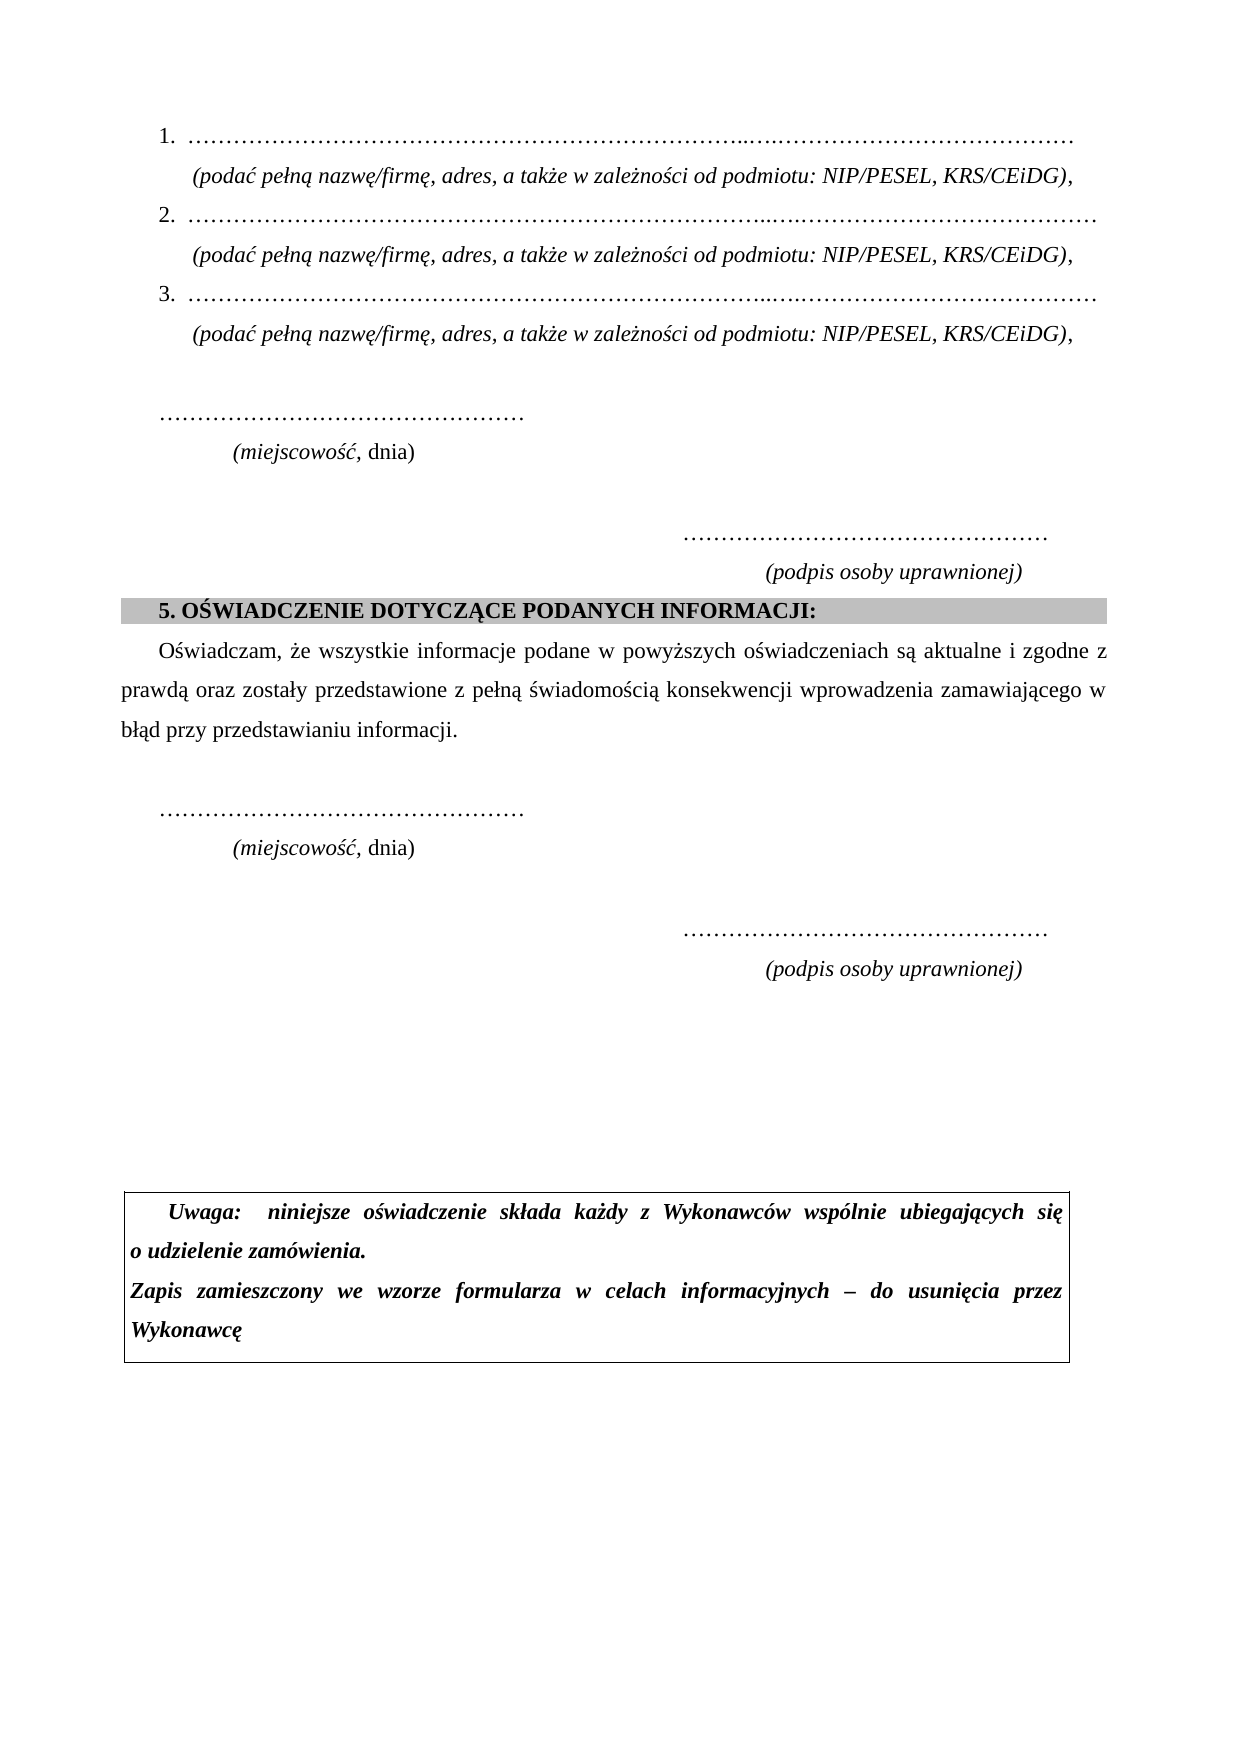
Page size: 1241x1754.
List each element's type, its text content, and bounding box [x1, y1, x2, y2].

text (podpis osoby uprawnionej) [682, 954, 1107, 981]
text 3. …………………………………………………………………..….………………………………… [121, 280, 1107, 306]
text 2. …………………………………………………………………..….………………………………… [121, 201, 1107, 227]
text (podać pełną nazwę/firmę, adres, a także w zależności od podmiotu: NIP/PESEL, KRS/CEiDG), [121, 241, 1107, 267]
text (podpis osoby uprawnionej) [682, 558, 1107, 584]
text ………………………………………… [682, 874, 1107, 941]
text (podać pełną nazwę/firmę, adres, a także w zależności od podmiotu: NIP/PESEL, KRS/CEiDG), [121, 319, 1107, 346]
text (podać pełną nazwę/firmę, adres, a także w zależności od podmiotu: NIP/PESEL, KRS/CEiDG), [121, 162, 1107, 188]
text ………………………………………… [121, 398, 1107, 425]
text 5. OŚWIADCZENIE DOTYCZĄCE PODANYCH INFORMACJI: [121, 598, 1107, 624]
text ………………………………………… [121, 795, 1107, 821]
text Oświadczam, że wszystkie informacje podane w powyższych oświadczeniach są aktualne i zgodne z prawdą oraz zostały przedstawione z pełną świadomością konsekwencji wprowadzenia zamawiającego w błąd przy przedstawianiu informacji. [121, 637, 1107, 742]
table_header Uwaga: niniejsze oświadczenie składa każdy z Wykonawców wspólnie ubiegających się o udzielenie zamówienia. Zapis zamieszczony we wzorze formularza w celach informacyjnych – do usunięcia przez Wykonawcę [125, 1193, 1069, 1361]
text 1. ………………………………………………………………..….………………………………… [121, 122, 1107, 148]
text ………………………………………… [682, 477, 1107, 545]
text (miejscowość, dnia) [121, 834, 1107, 861]
text (miejscowość, dnia) [121, 438, 1107, 464]
